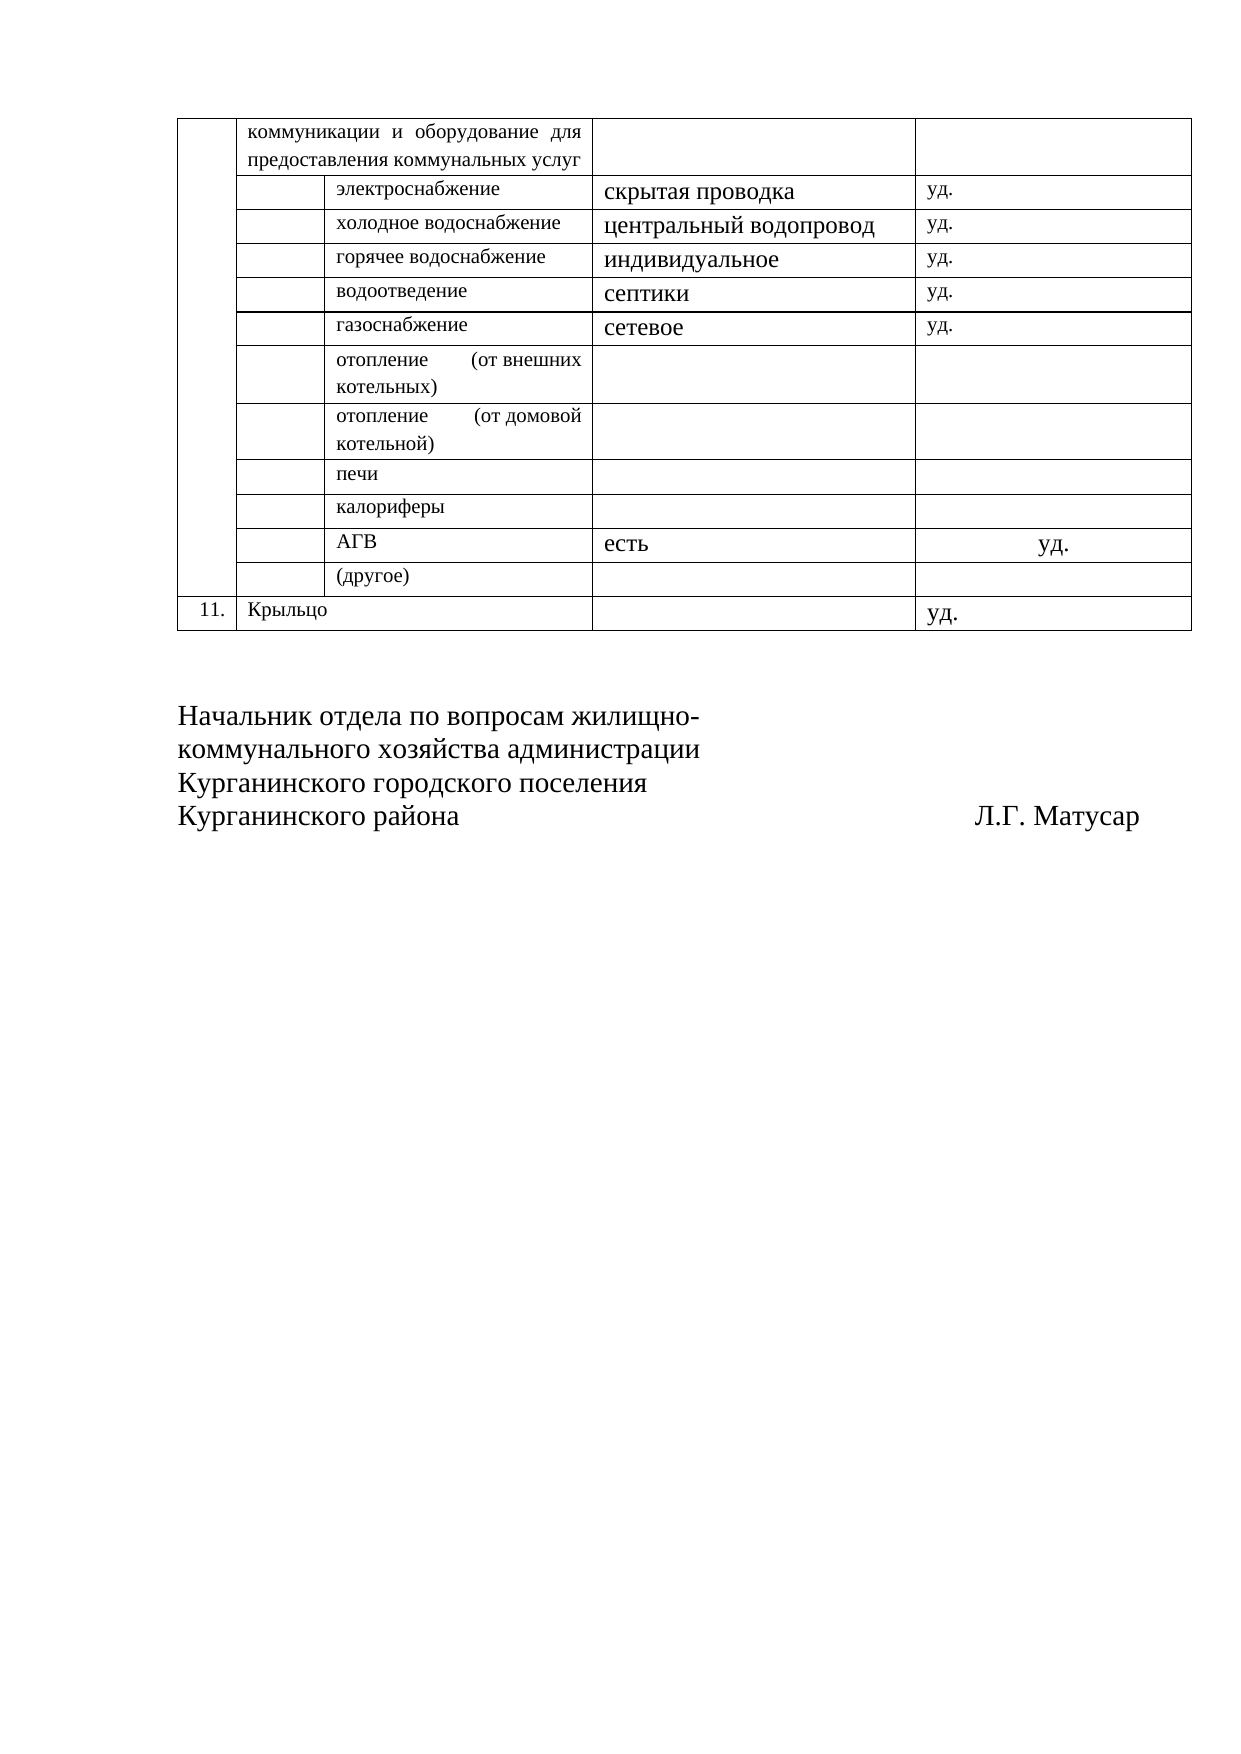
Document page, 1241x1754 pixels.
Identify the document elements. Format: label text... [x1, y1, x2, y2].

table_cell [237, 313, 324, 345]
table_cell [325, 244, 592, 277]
text Курганинского района Л.Г. Матусар [177, 798, 1181, 832]
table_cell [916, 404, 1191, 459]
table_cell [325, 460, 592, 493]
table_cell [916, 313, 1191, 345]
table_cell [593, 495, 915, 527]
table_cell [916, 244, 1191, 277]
text Курганинского городского поселения [177, 765, 1181, 798]
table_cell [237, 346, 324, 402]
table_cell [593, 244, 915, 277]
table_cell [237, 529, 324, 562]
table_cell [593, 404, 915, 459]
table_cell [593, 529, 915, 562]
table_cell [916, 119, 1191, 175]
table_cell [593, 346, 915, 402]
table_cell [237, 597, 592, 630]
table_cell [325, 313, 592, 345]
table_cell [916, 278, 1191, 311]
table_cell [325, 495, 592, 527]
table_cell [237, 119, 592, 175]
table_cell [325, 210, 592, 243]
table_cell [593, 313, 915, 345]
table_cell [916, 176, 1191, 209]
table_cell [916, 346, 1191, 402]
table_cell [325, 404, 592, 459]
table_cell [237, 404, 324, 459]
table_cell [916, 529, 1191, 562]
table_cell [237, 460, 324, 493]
text Начальник отдела по вопросам жилищно- [177, 698, 1181, 731]
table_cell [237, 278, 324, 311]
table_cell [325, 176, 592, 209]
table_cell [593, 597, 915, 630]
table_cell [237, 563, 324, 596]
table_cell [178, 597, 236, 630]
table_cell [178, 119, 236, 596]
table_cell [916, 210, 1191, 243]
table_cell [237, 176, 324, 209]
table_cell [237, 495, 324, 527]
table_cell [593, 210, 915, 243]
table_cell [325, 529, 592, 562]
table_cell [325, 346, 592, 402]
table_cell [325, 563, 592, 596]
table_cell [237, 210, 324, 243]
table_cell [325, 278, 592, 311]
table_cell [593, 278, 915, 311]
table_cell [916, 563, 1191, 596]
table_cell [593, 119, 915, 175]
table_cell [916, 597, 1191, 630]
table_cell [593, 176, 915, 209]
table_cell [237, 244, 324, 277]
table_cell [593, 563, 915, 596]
text коммунального хозяйства администрации [177, 731, 1181, 765]
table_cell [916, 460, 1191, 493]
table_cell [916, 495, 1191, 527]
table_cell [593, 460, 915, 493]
